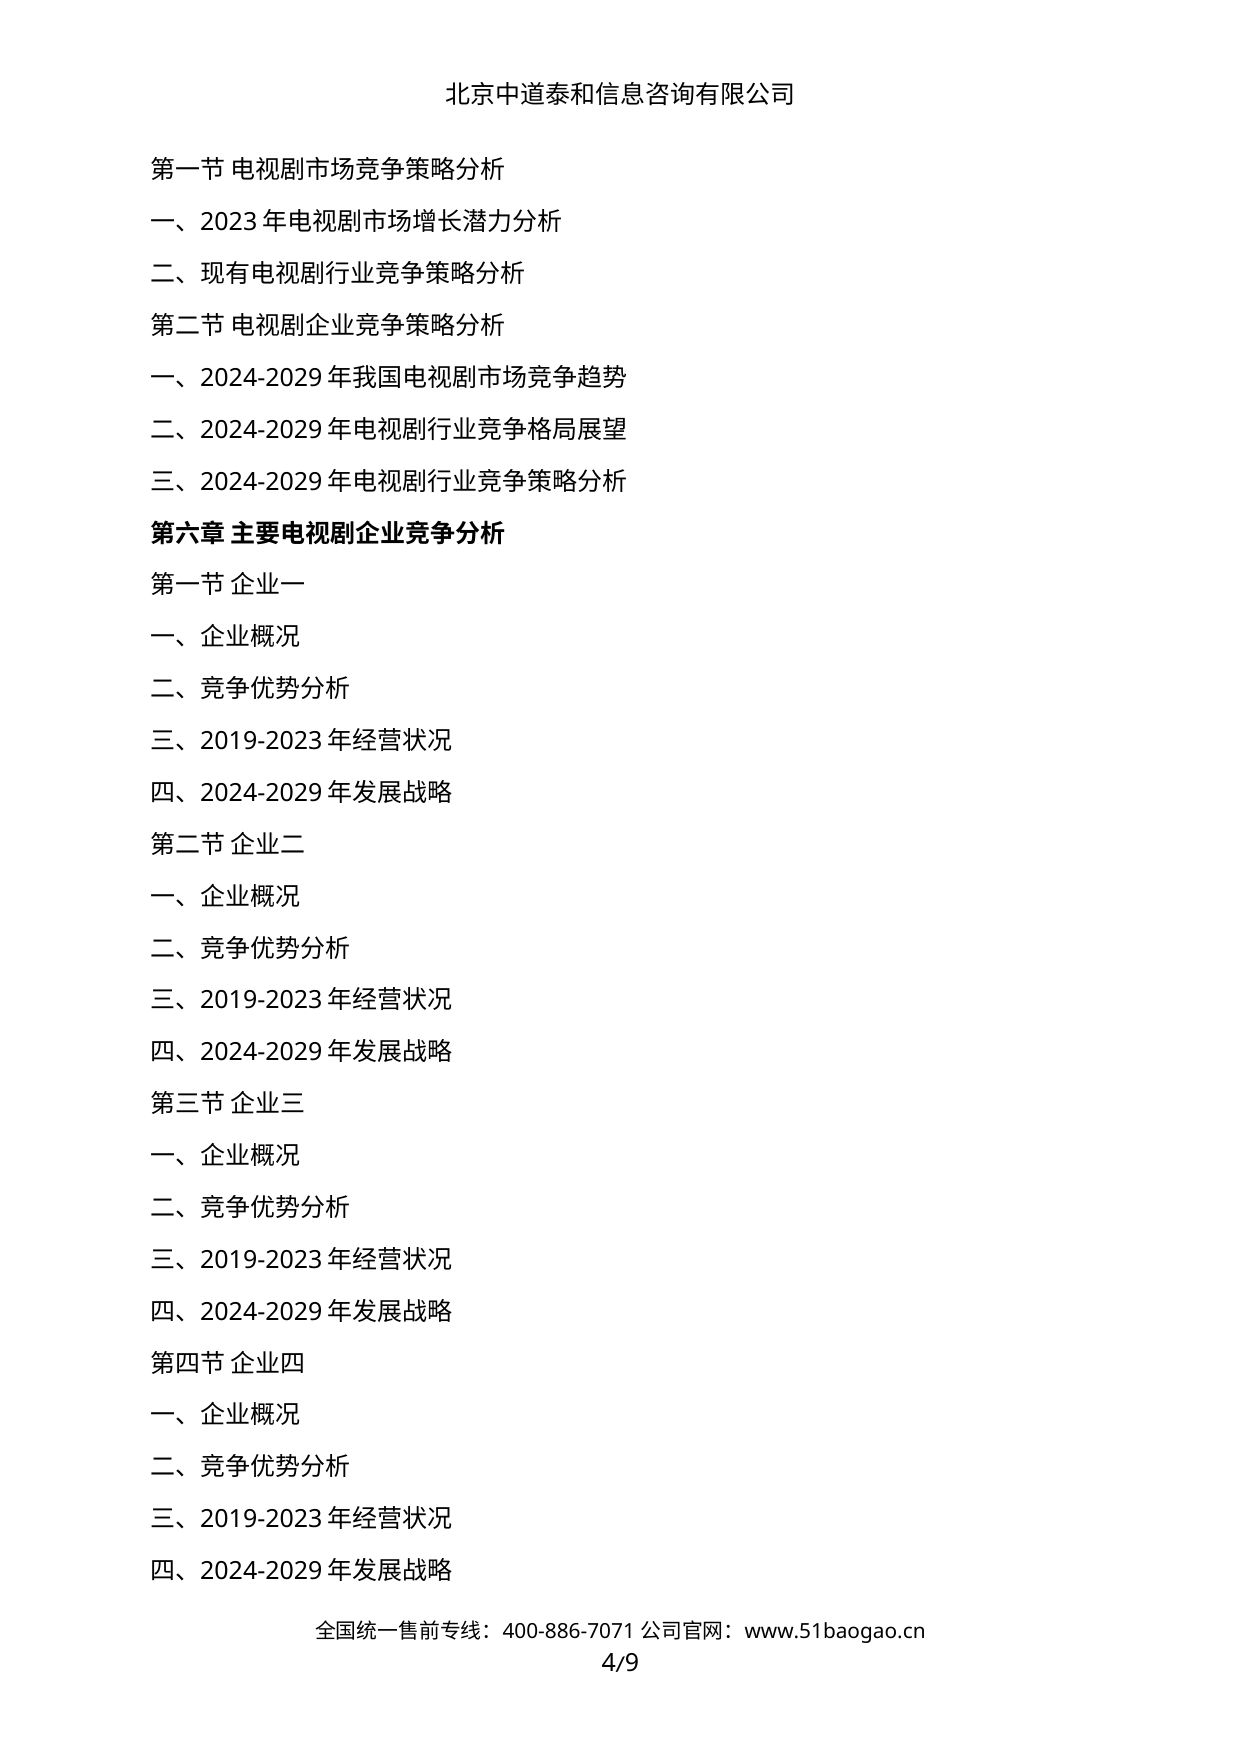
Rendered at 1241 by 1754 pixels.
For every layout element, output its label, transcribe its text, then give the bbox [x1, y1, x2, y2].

text 三、2019-2023年经营状况 [150, 1499, 1090, 1535]
text 一、企业概况 [150, 617, 1090, 653]
text 二、竞争优势分析 [150, 928, 1090, 964]
text 一、2024-2029年我国电视剧市场竞争趋势 [150, 357, 1090, 394]
text 一、2023年电视剧市场增长潜力分析 [150, 202, 1090, 238]
text 一、企业概况 [150, 876, 1090, 912]
text 四、2024-2029年发展战略 [150, 1551, 1090, 1587]
text 三、2019-2023年经营状况 [150, 1239, 1090, 1276]
text 第三节 企业三 [150, 1084, 1090, 1120]
text 三、2024-2029年电视剧行业竞争策略分析 [150, 461, 1090, 497]
text 第一节 电视剧市场竞争策略分析 [150, 150, 1090, 186]
text 一、企业概况 [150, 1136, 1090, 1172]
text 三、2019-2023年经营状况 [150, 721, 1090, 757]
text 四、2024-2029年发展战略 [150, 772, 1090, 809]
text 三、2019-2023年经营状况 [150, 980, 1090, 1016]
text 第二节 电视剧企业竞争策略分析 [150, 306, 1090, 342]
text 二、竞争优势分析 [150, 669, 1090, 705]
text 第六章 主要电视剧企业竞争分析 [150, 513, 1090, 549]
text 第四节 企业四 [150, 1343, 1090, 1379]
text 第一节 企业一 [150, 565, 1090, 601]
text 二、竞争优势分析 [150, 1447, 1090, 1483]
text 一、企业概况 [150, 1395, 1090, 1431]
text 第二节 企业二 [150, 824, 1090, 861]
text 二、2024-2029年电视剧行业竞争格局展望 [150, 409, 1090, 446]
text 二、现有电视剧行业竞争策略分析 [150, 254, 1090, 290]
text 四、2024-2029年发展战略 [150, 1032, 1090, 1068]
text 二、竞争优势分析 [150, 1187, 1090, 1224]
text 四、2024-2029年发展战略 [150, 1291, 1090, 1327]
